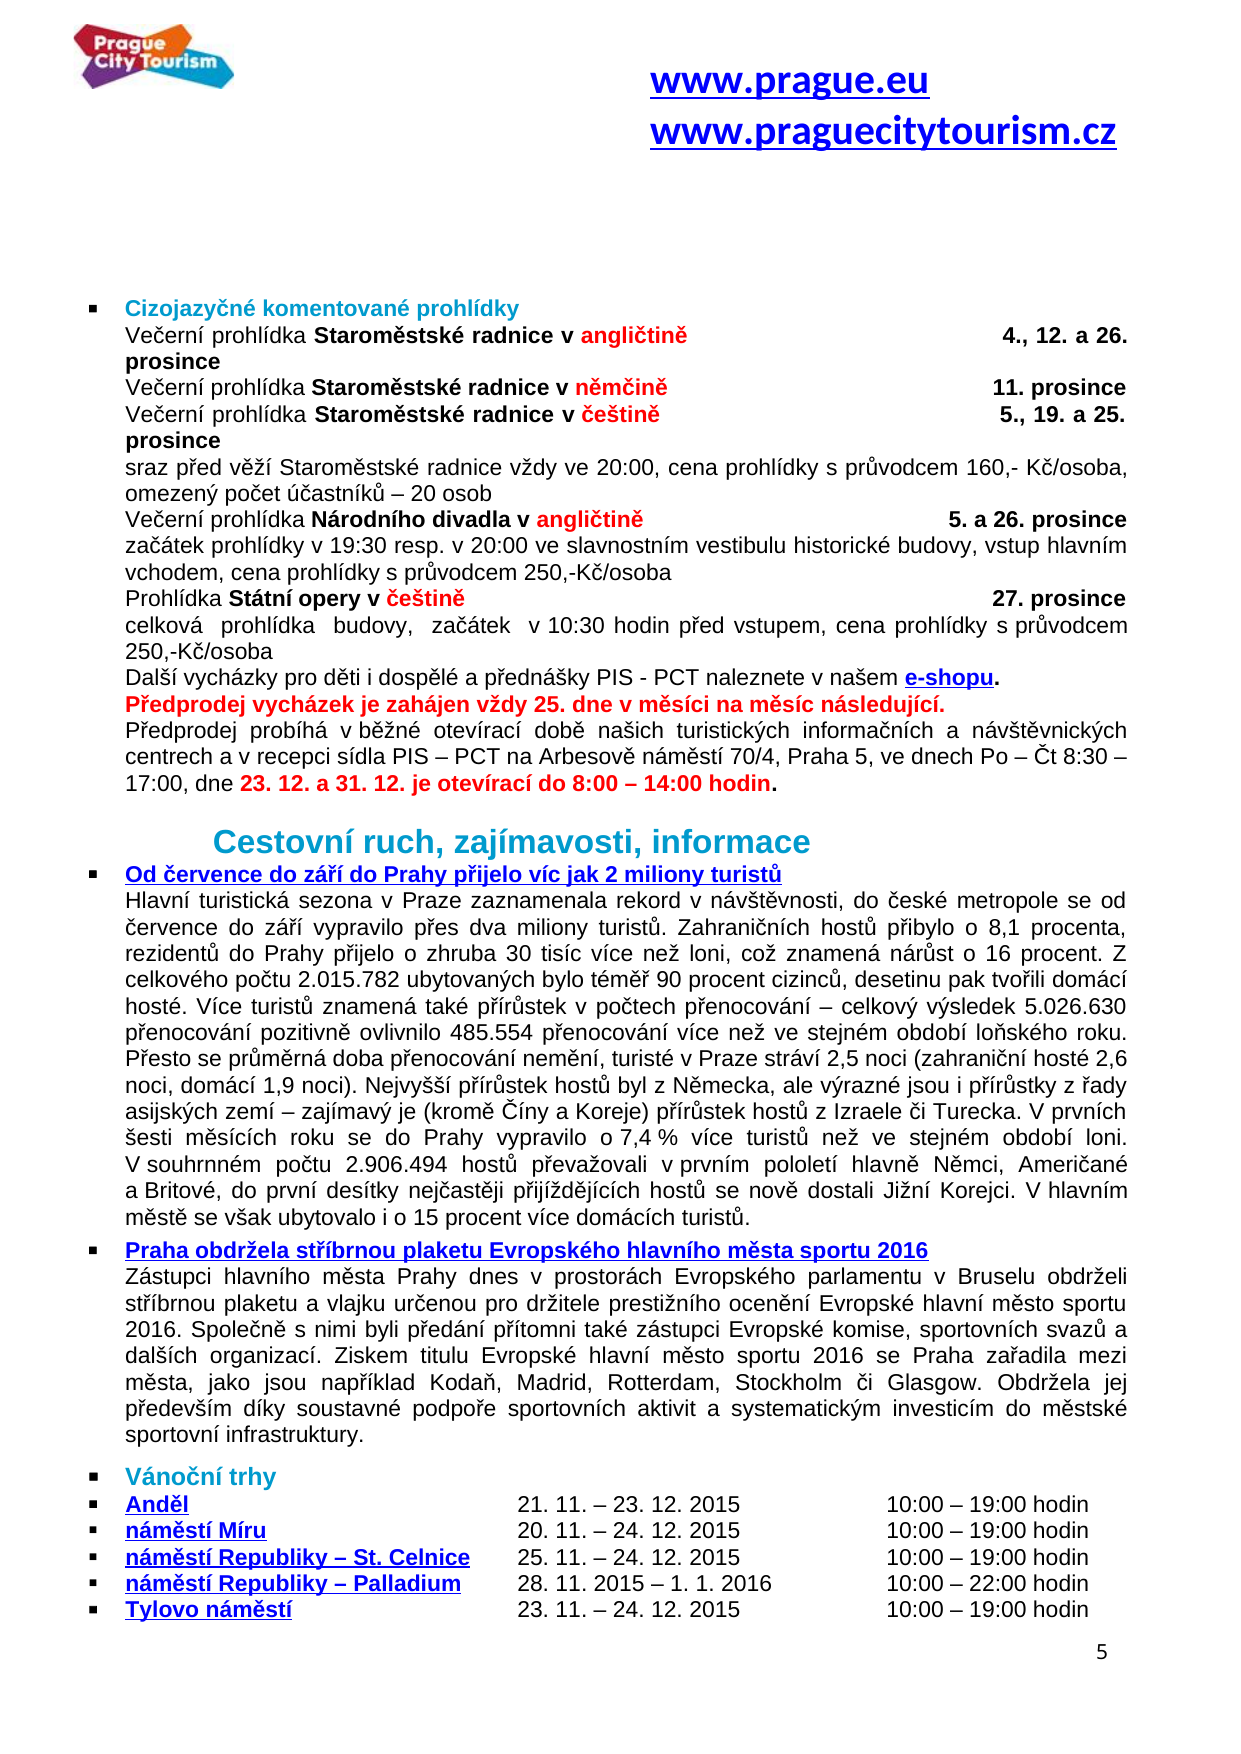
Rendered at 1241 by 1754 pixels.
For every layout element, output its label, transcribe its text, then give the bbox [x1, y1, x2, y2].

list náměstí Míru 20. 11. – 24. 12. 2015 10:00 – 19:00 hodin [88, 1517, 1128, 1544]
list Od července do září do Prahy přijelo víc jak 2 miliony turistů [87, 861, 1128, 887]
text sraz před věží Staroměstské radnice vždy ve 20:00, cena prohlídky s průvodcem 160,- Kč/osoba, omezený počet účastníků – 20 osob [125, 453, 1128, 506]
text Hlavní turistická sezona v Praze zaznamenala rekord v návštěvnosti, do české metropole se od července do září vypravilo přes dva miliony turistů. Zahraničních hostů přibylo o 8,1 procenta, rezidentů do Prahy přijelo o zhruba 30 tisíc více než loni, což znamená nárůst o 16 procent. Z celkového počtu 2.015.782 ubytovaných bylo téměř 90 procent cizinců, desetinu pak tvořili domácí hosté. Více turistů znamená také přírůstek v počtech přenocování – celkový výsledek 5.026.630 přenocování pozitivně ovlivnilo 485.554 přenocování více než ve stejném období loňského roku. Přesto se průměrná doba přenocování nemění, turisté v Praze stráví 2,5 noci (zahraniční hosté 2,6 noci, domácí 1,9 noci). Nejvyšší přírůstek hostů byl z Německa, ale výrazné jsou i přírůstky z řady asijských zemí – zajímavý je (kromě Číny a Koreje) přírůstek hostů z Izraele či Turecka. V prvních šesti měsících roku se do Prahy vypravilo o 7,4 % více turistů než ve stejném období loni. V souhrnném počtu 2.906.494 hostů převažovali v prvním pololetí hlavně Němci, Američané a Britové, do první desítky nejčastěji přijíždějících hostů se nově dostali Jižní Korejci. V hlavním městě se však ubytovalo i o 15 procent více domácích turistů. [125, 887, 1128, 1230]
subtitle Cestovní ruch, zajímavosti, informace [213, 822, 1128, 861]
text Večerní prohlídka Staroměstské radnice v angličtině 4., 12. a 26. prosince [125, 322, 1128, 374]
text Zástupci hlavního města Prahy dnes v prostorách Evropského parlamentu v Bruselu obdrželi stříbrnou plaketu a vlajku určenou pro držitele prestižního ocenění Evropské hlavní město sportu 2016. Společně s nimi byli předání přítomni také zástupci Evropské komise, sportovních svazů a dalších organizací. Ziskem titulu Evropské hlavní město sportu 2016 se Praha zařadila mezi města, jako jsou například Kodaň, Madrid, Rotterdam, Stockholm či Glasgow. Obdržela jej především díky soustavné podpoře sportovních aktivit a systematickým investicím do městské sportovní infrastruktury. [125, 1263, 1128, 1448]
text Večerní prohlídka Staroměstské radnice v němčině 11. prosince [125, 374, 1128, 401]
list Praha obdržela stříbrnou plaketu Evropského hlavního města sportu 2016 [87, 1237, 1128, 1263]
text Večerní prohlídka Národního divadla v angličtině 5. a 26. prosince [125, 506, 1128, 532]
list náměstí Republiky – Palladium 28. 11. 2015 – 1. 1. 2016 10:00 – 22:00 hodin [88, 1570, 1128, 1596]
text celková prohlídka budovy, začátek v 10:30 hodin před vstupem, cena prohlídky s průvodcem 250,-Kč/osoba [125, 612, 1128, 664]
list Tylovo náměstí 23. 11. – 24. 12. 2015 10:00 – 19:00 hodin [88, 1596, 1128, 1623]
picture [73, 24, 235, 89]
subtitle Cizojazyčné komentované prohlídky [87, 295, 1128, 322]
list náměstí Republiky – St. Celnice 25. 11. – 24. 12. 2015 10:00 – 19:00 hodin [88, 1544, 1128, 1570]
text Předprodej vycházek je zahájen vždy 25. dne v měsíci na měsíc následující. [125, 691, 1128, 717]
text Prohlídka Státní opery v češtině 27. prosince [125, 585, 1128, 612]
text začátek prohlídky v 19:30 resp. v 20:00 ve slavnostním vestibulu historické budovy, vstup hlavním vchodem, cena prohlídky s průvodcem 250,-Kč/osoba [125, 532, 1128, 585]
text Další vycházky pro děti i dospělé a přednášky PIS - PCT naleznete v našem e-shopu. [125, 664, 1128, 691]
text Předprodej probíhá v běžné otevírací době našich turistických informačních a návštěvnických centrech a v recepci sídla PIS – PCT na Arbesově náměstí 70/4, Praha 5, ve dnech Po – Čt 8:30 – 17:00, dne 23. 12. a 31. 12. je otevírací do 8:00 – 14:00 hodin. [125, 717, 1128, 796]
text Večerní prohlídka Staroměstské radnice v češtině 5., 19. a 25. prosince [125, 401, 1128, 453]
list Vánoční trhy [87, 1462, 1128, 1491]
list Anděl 21. 11. – 23. 12. 2015 10:00 – 19:00 hodin [88, 1491, 1128, 1517]
